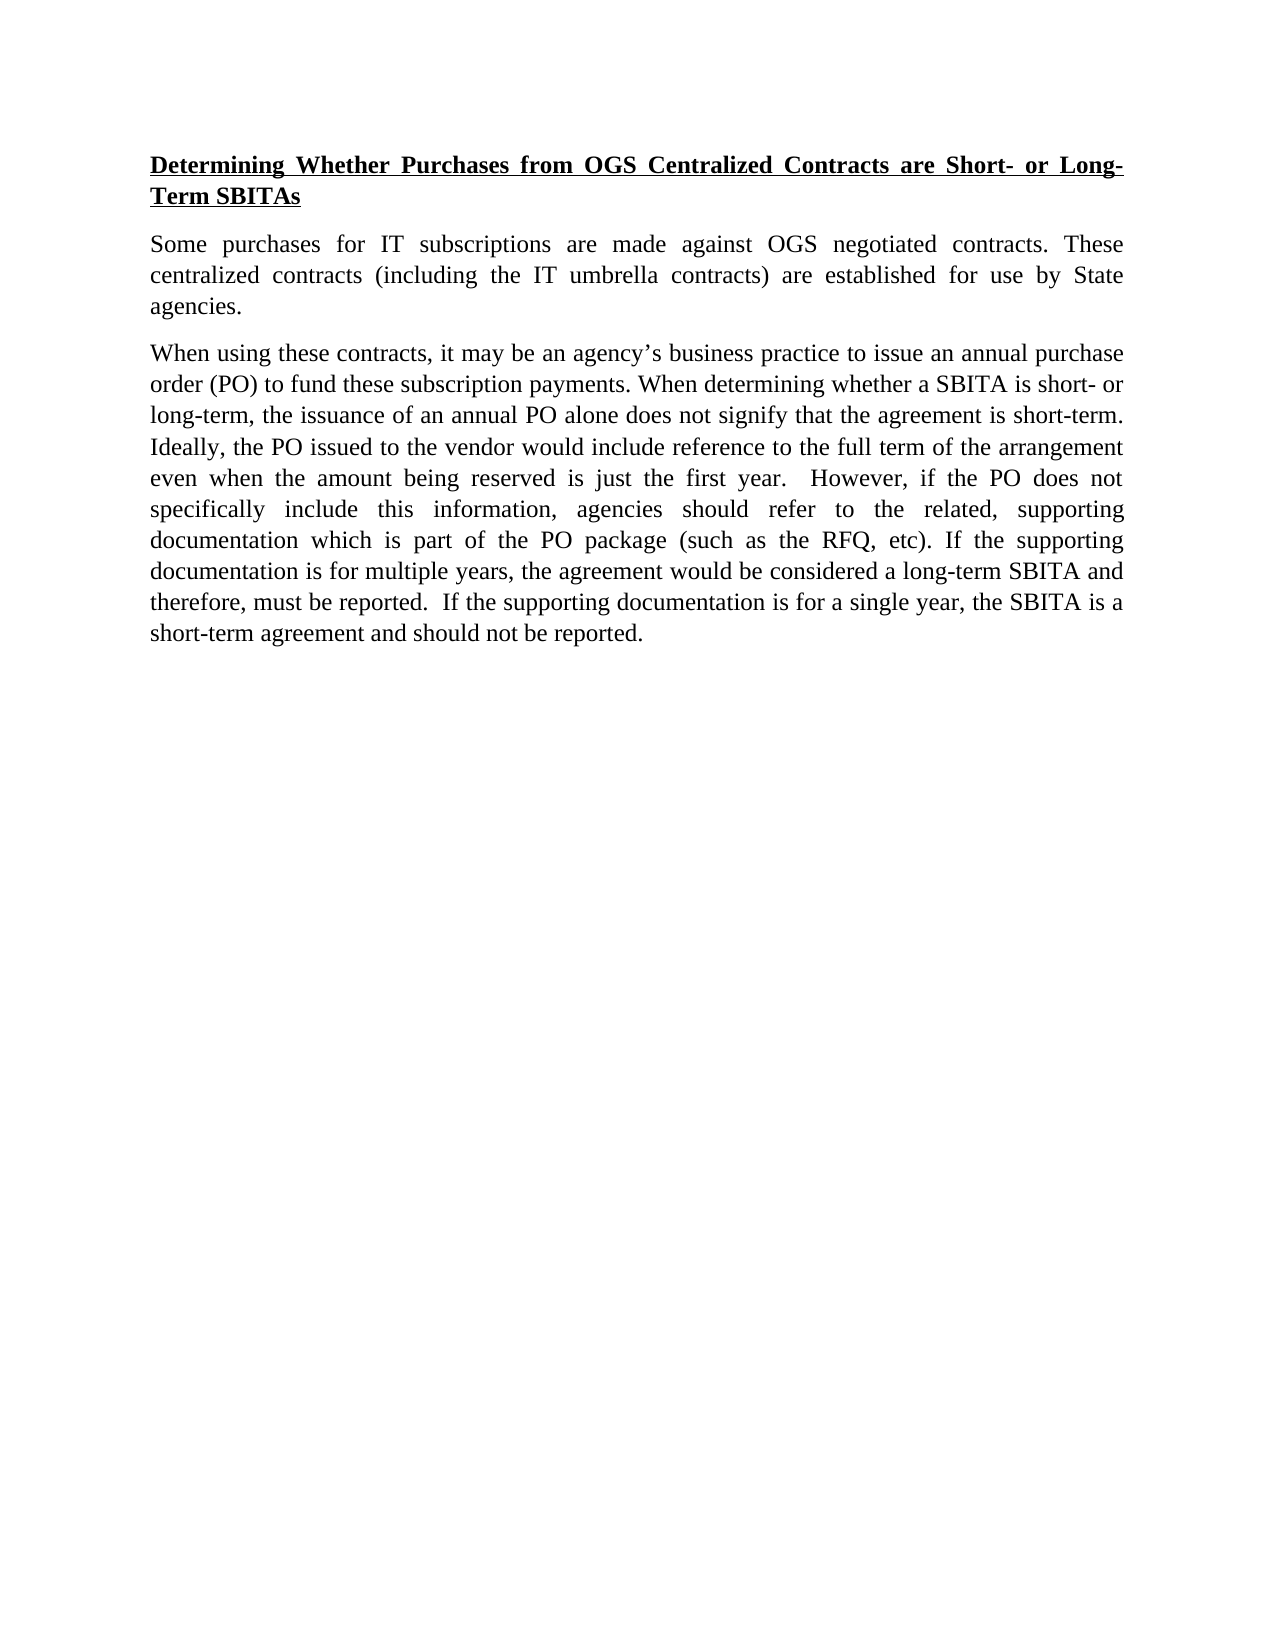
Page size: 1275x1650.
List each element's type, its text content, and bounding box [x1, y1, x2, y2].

text When using these contracts, it may be an agency’s business practice to issue an annual purchase order (PO) to fund these subscription payments. When determining whether a SBITA is short- or long-term, the issuance of an annual PO alone does not signify that the agreement is short-term. Ideally, the PO issued to the vendor would include reference to the full term of the arrangement even when the amount being reserved is just the first year. However, if the PO does not specifically include this information, agencies should refer to the related, supporting documentation which is part of the PO package (such as the RFQ, etc). If the supporting documentation is for multiple years, the agreement would be considered a long-term SBITA and therefore, must be reported. If the supporting documentation is for a single year, the SBITA is a short-term agreement and should not be reported. [150, 338, 1125, 647]
text Determining Whether Purchases from OGS Centralized Contracts are Short- or Long-Term SBITAs [150, 150, 1125, 210]
text Some purchases for IT subscriptions are made against OGS negotiated contracts. These centralized contracts (including the IT umbrella contracts) are established for use by State agencies. [150, 229, 1125, 319]
